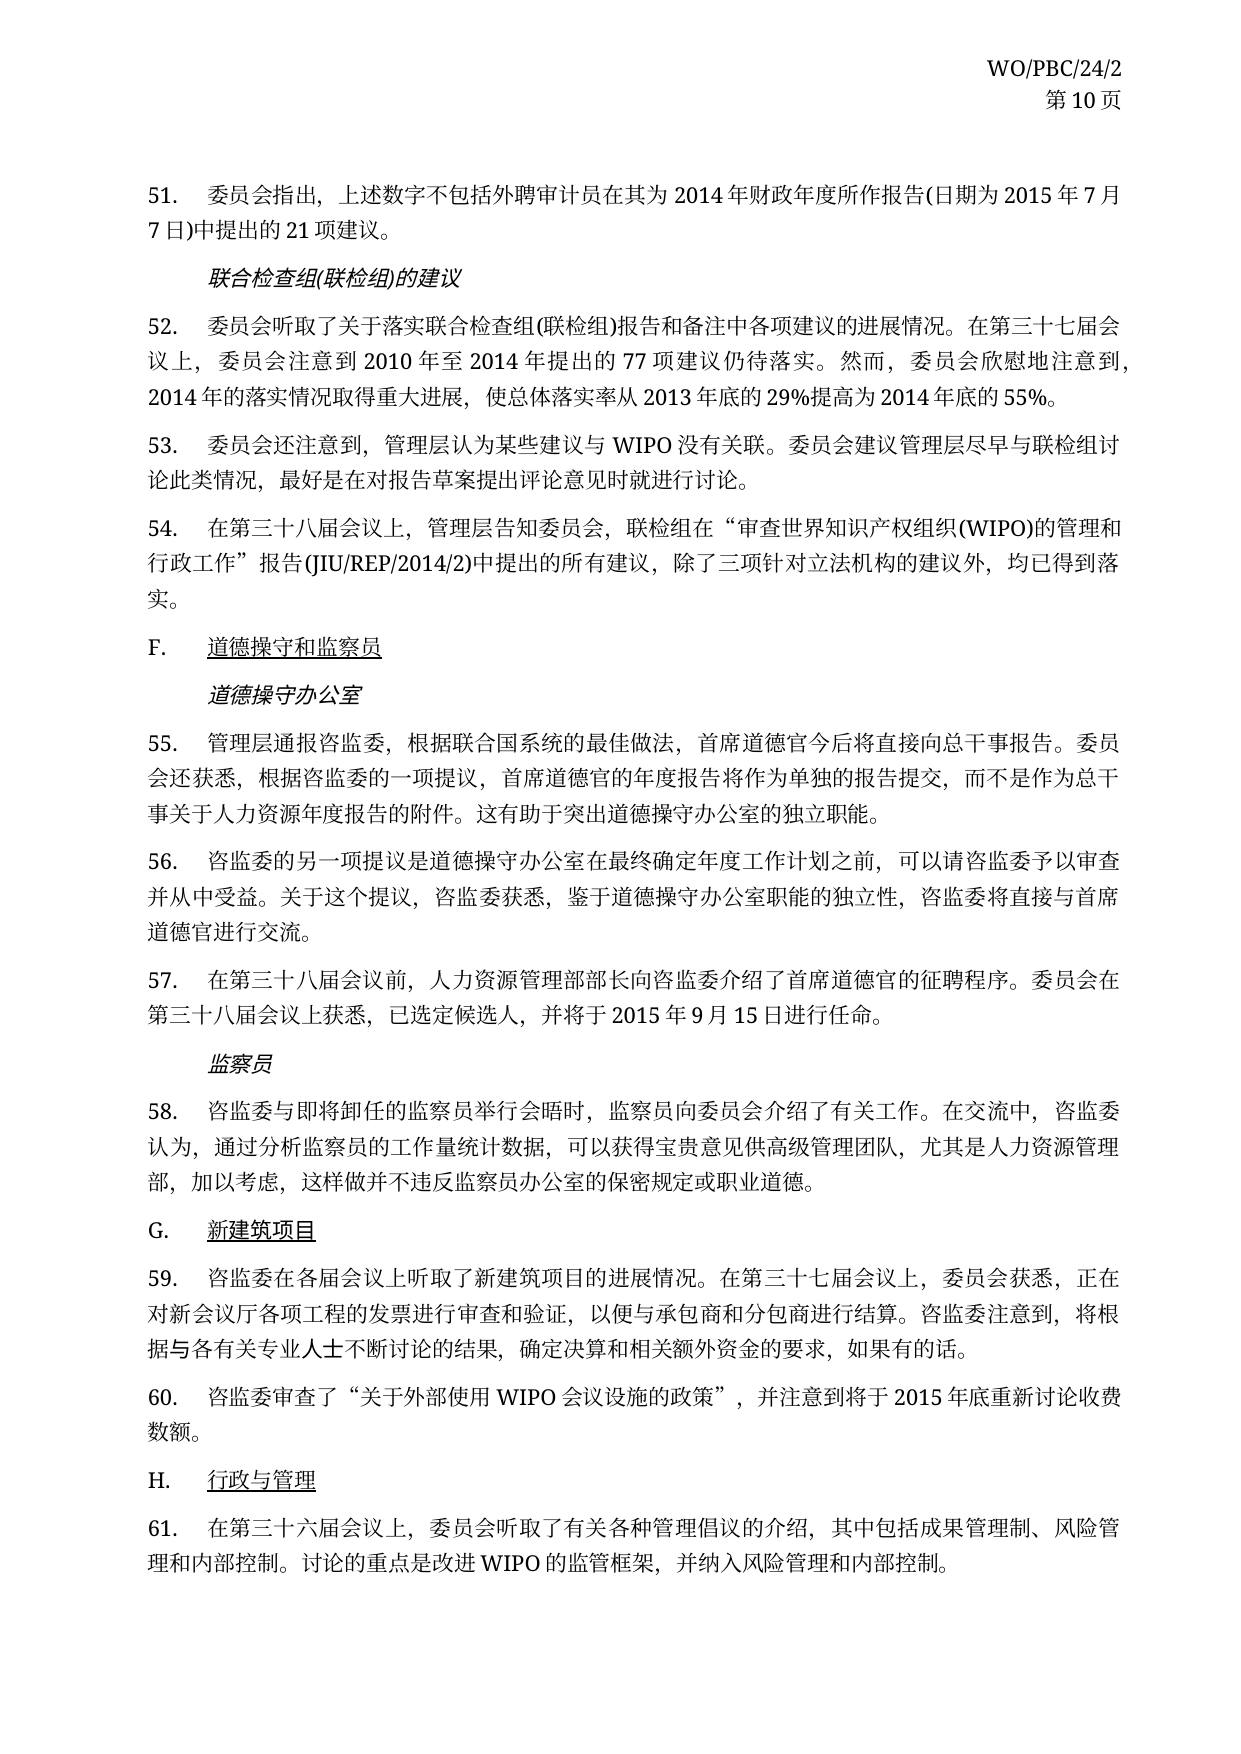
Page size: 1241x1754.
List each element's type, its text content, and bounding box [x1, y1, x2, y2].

text 52. 委员会听取了关于落实联合检查组(联检组)报告和备注中各项建议的进展情况。在第三十七届会议上，委员会注意到2010年至2014年提出的77项建议仍待落实。然而，委员会欣慰地注意到，2014年的落实情况取得重大进展，使总体落实率从2013年底的29%提高为2014年底的55%。 [148, 305, 1122, 412]
text 53. 委员会还注意到，管理层认为某些建议与WIPO没有关联。委员会建议管理层尽早与联检组讨论此类情况，最好是在对报告草案提出评论意见时就进行讨论。 [148, 424, 1122, 495]
text 51. 委员会指出，上述数字不包括外聘审计员在其为2014年财政年度所作报告(日期为2015年7月7日)中提出的21项建议。 [148, 174, 1122, 245]
subtitle G. 新建筑项目 [148, 1209, 1122, 1245]
subtitle H. 行政与管理 [148, 1459, 1122, 1495]
text 61. 在第三十六届会议上，委员会听取了有关各种管理倡议的介绍，其中包括成果管理制、风险管理和内部控制。讨论的重点是改进WIPO的监管框架，并纳入风险管理和内部控制。 [148, 1507, 1122, 1578]
text 54. 在第三十八届会议上，管理层告知委员会，联检组在“审查世界知识产权组织(WIPO)的管理和行政工作”报告(JIU/REP/2014/2)中提出的所有建议，除了三项针对立法机构的建议外，均已得到落‍实。 [148, 507, 1122, 614]
text 监察员 [207, 1043, 1122, 1078]
text 57. 在第三十八届会议前，人力资源管理部部长向咨监委介绍了首席道德官的征聘程序。委员会在第三十八届会议上获悉，已选定候选人，并将于2015年9月15日进行任命。 [148, 959, 1122, 1030]
text 56. 咨监委的另一项提议是道德操守办公室在最终确定年度工作计划之前，可以请咨监委予以审查并从中受益。关于这个提议，咨监委获悉，鉴于道德操守办公室职能的独立性，咨监委将直接与首席道德官进行交流。 [148, 841, 1122, 947]
text 道德操守办公室 [207, 674, 1122, 709]
text 59. 咨监委在各届会议上听取了新建筑项目的进展情况。在第三十七届会议上，委员会获悉，正在对新会议厅各项工程的发票进行审查和验证，以便与承包商和分包商进行结算。咨监委注意到，将根据与各有关专业人士不断讨论的结果，确定决算和相关额外资金的要求，如果有的话。 [148, 1257, 1122, 1364]
subtitle F. 道德操守和监察员 [148, 626, 1122, 662]
text 58. 咨监委与即将卸任的监察员举行会晤时，监察员向委员会介绍了有关工作。在交流中，咨监委认为，通过分析监察员的工作量统计数据，可以获得宝贵意见供高级管理团队，尤其是人力资源管理部，加以考虑，这样做并不违反监察员办公室的保密规定或职业道德。 [148, 1091, 1122, 1197]
text 55. 管理层通报咨监委，根据联合国系统的最佳做法，首席道德官今后将直接向总干事报告。委员会还获悉，根据咨监委的一项提议，首席道德官的年度报告将作为单独的报告提交，而不是作为总干事关于人力资源年度报告的附件。这有助于突出道德操守办公室的独立职能。 [148, 722, 1122, 828]
text 60. 咨监委审查了“关于外部使用WIPO会议设施的政策”，并注意到将于2015年底重新讨论收费数额。 [148, 1376, 1122, 1447]
text 联合检查组(联检组)的建议 [207, 257, 1122, 293]
